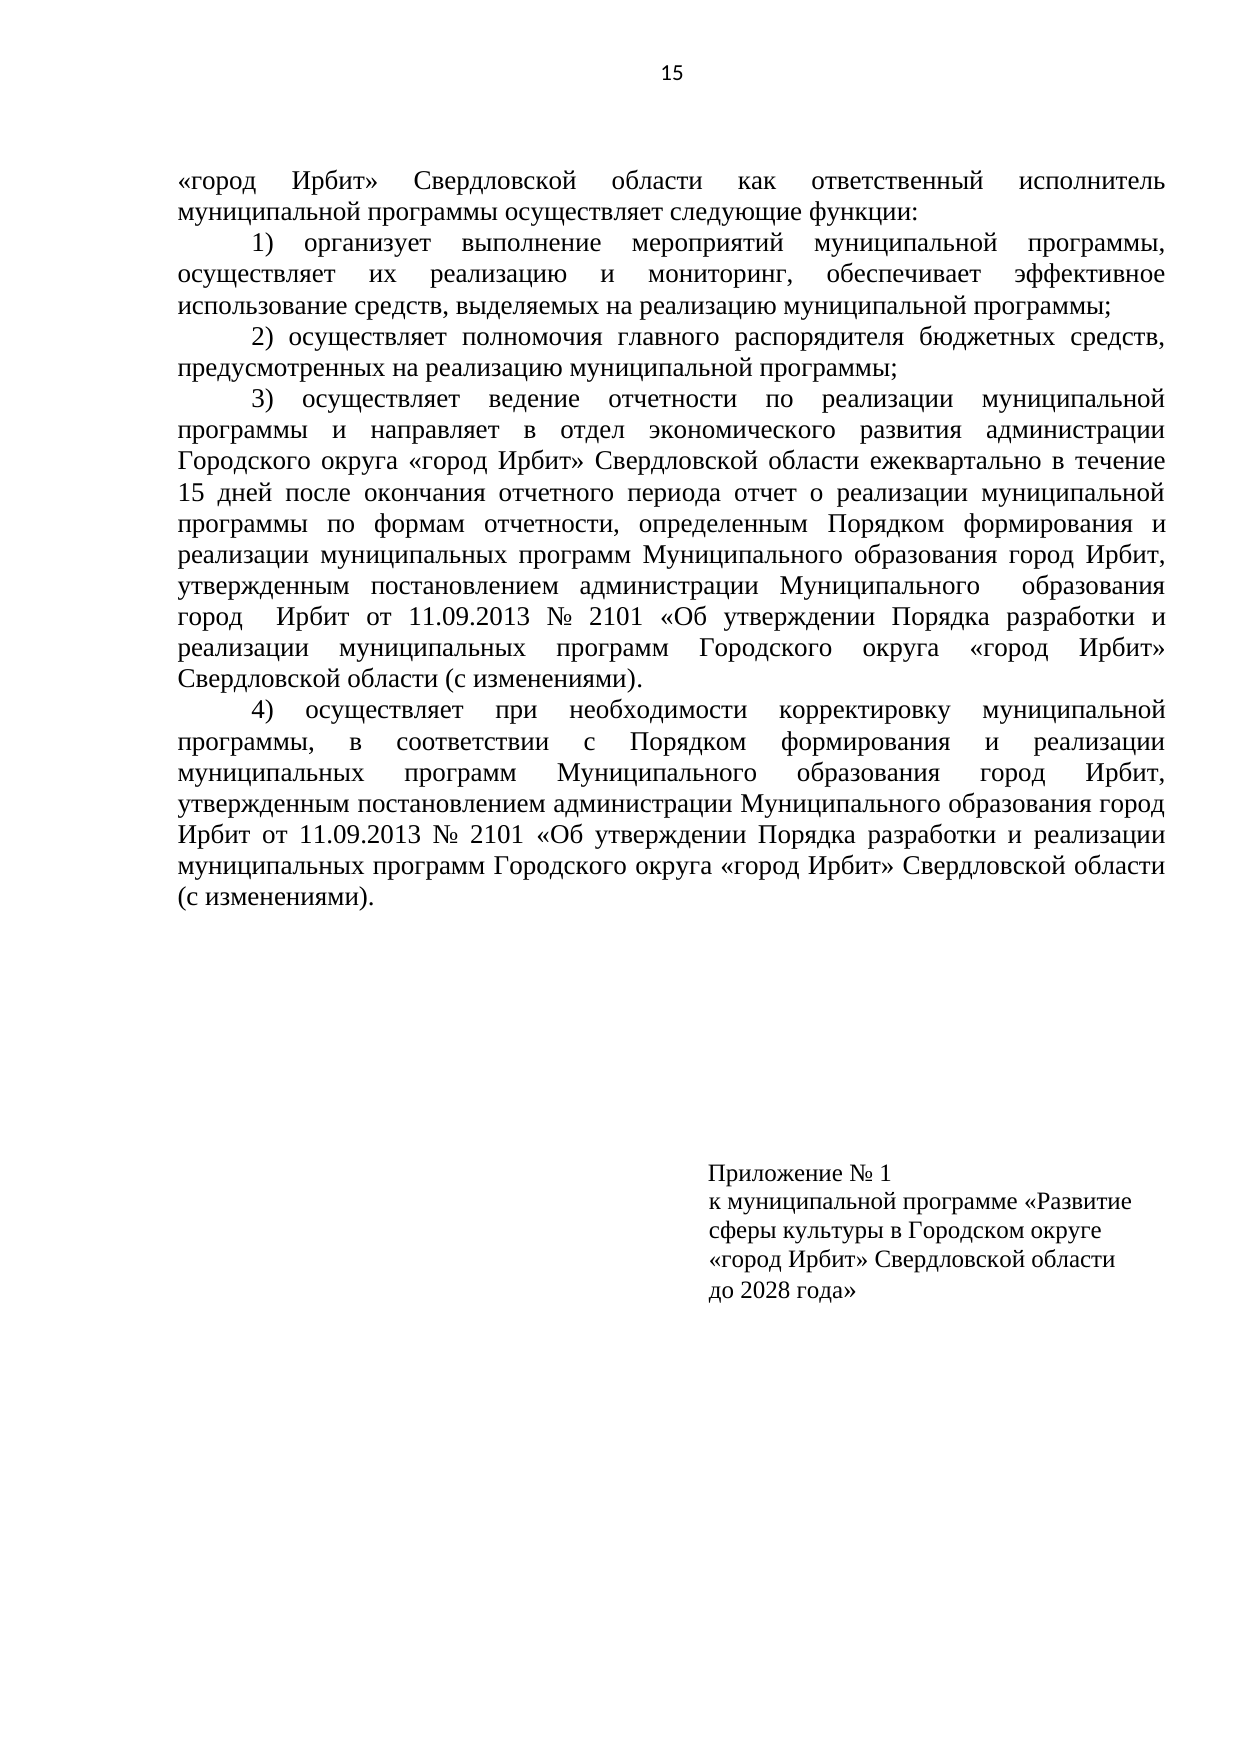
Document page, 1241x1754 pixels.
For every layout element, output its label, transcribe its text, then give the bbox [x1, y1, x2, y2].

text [177, 164, 1166, 226]
text 4) осуществляет при необходимости корректировку муниципальной программы, в соответствии с Порядком формирования и реализации муниципальных программ Муниципального образования город Ирбит, утвержденным постановлением администрации Муниципального образования город Ирбит от 11.09.2013 № 2101 «Об утверждении Порядка разработки и реализации муниципальных программ Городского округа «город Ирбит» Свердловской области (с изменениями). [177, 694, 1166, 912]
text до 2028 года» [709, 1273, 1166, 1304]
text 3) осуществляет ведение отчетности по реализации муниципальной программы и направляет в отдел экономического развития администрации Городского округа «город Ирбит» Свердловской области ежеквартально в течение 15 дней после окончания отчетного периода отчет о реализации муниципальной программы по формам отчетности, определенным Порядком формирования и реализации муниципальных программ Муниципального образования город Ирбит, утвержденным постановлением администрации Муниципального образования город Ирбит от 11.09.2013 № 2101 «Об утверждении Порядка разработки и реализации муниципальных программ Городского округа «город Ирбит» Свердловской области (с изменениями). [177, 382, 1166, 694]
text 1) организует выполнение мероприятий муниципальной программы, осуществляет их реализацию и мониторинг, обеспечивает эффективное использование средств, выделяемых на реализацию муниципальной программы; [177, 226, 1166, 320]
text к муниципальной программе «Развитие сферы культуры в Городском округе «город Ирбит» Свердловской области [709, 1186, 1166, 1273]
text Приложение № 1 [177, 1158, 1166, 1186]
text 2) осуществляет полномочия главного распорядителя бюджетных средств, предусмотренных на реализацию муниципальной программы; [177, 320, 1166, 382]
